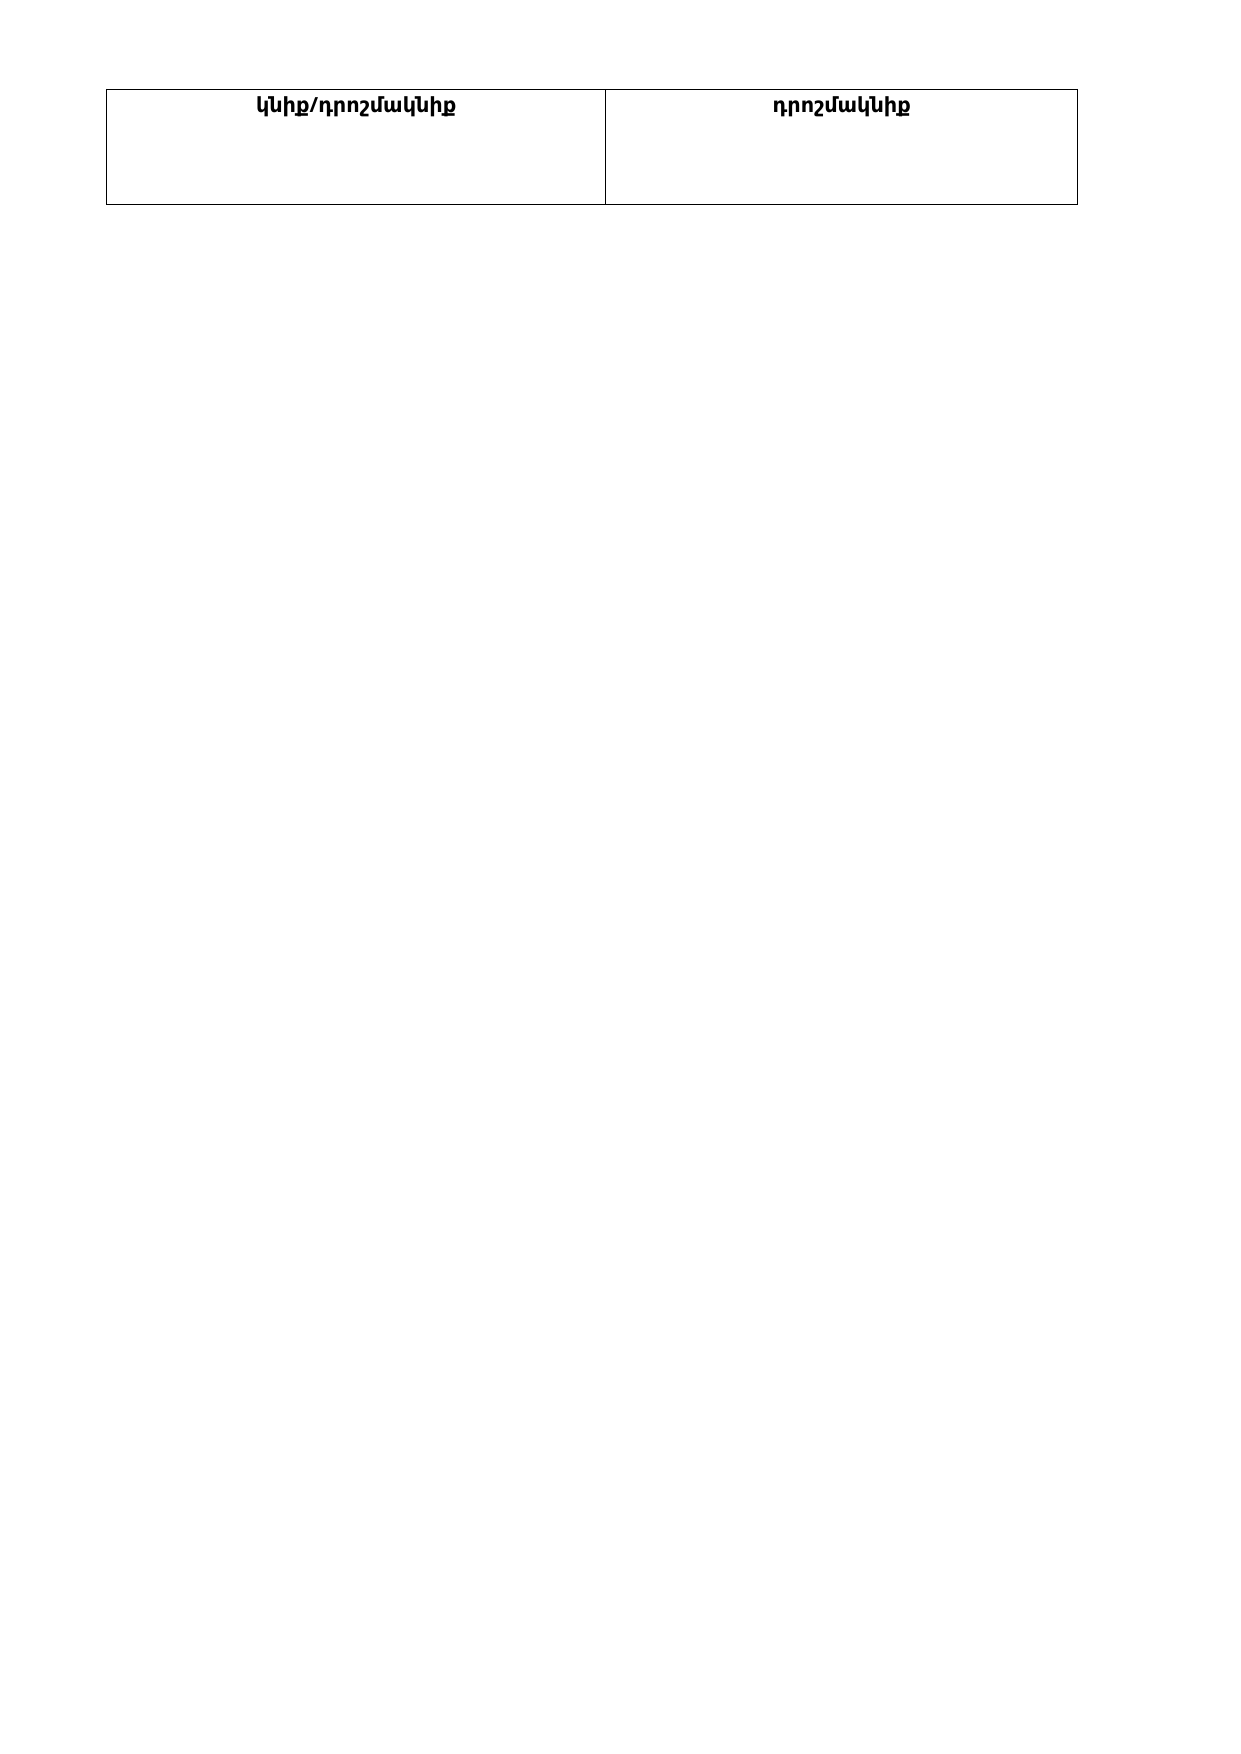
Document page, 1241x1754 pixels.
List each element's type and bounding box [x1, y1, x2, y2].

table_cell [107, 90, 605, 203]
table_cell [606, 90, 1077, 203]
